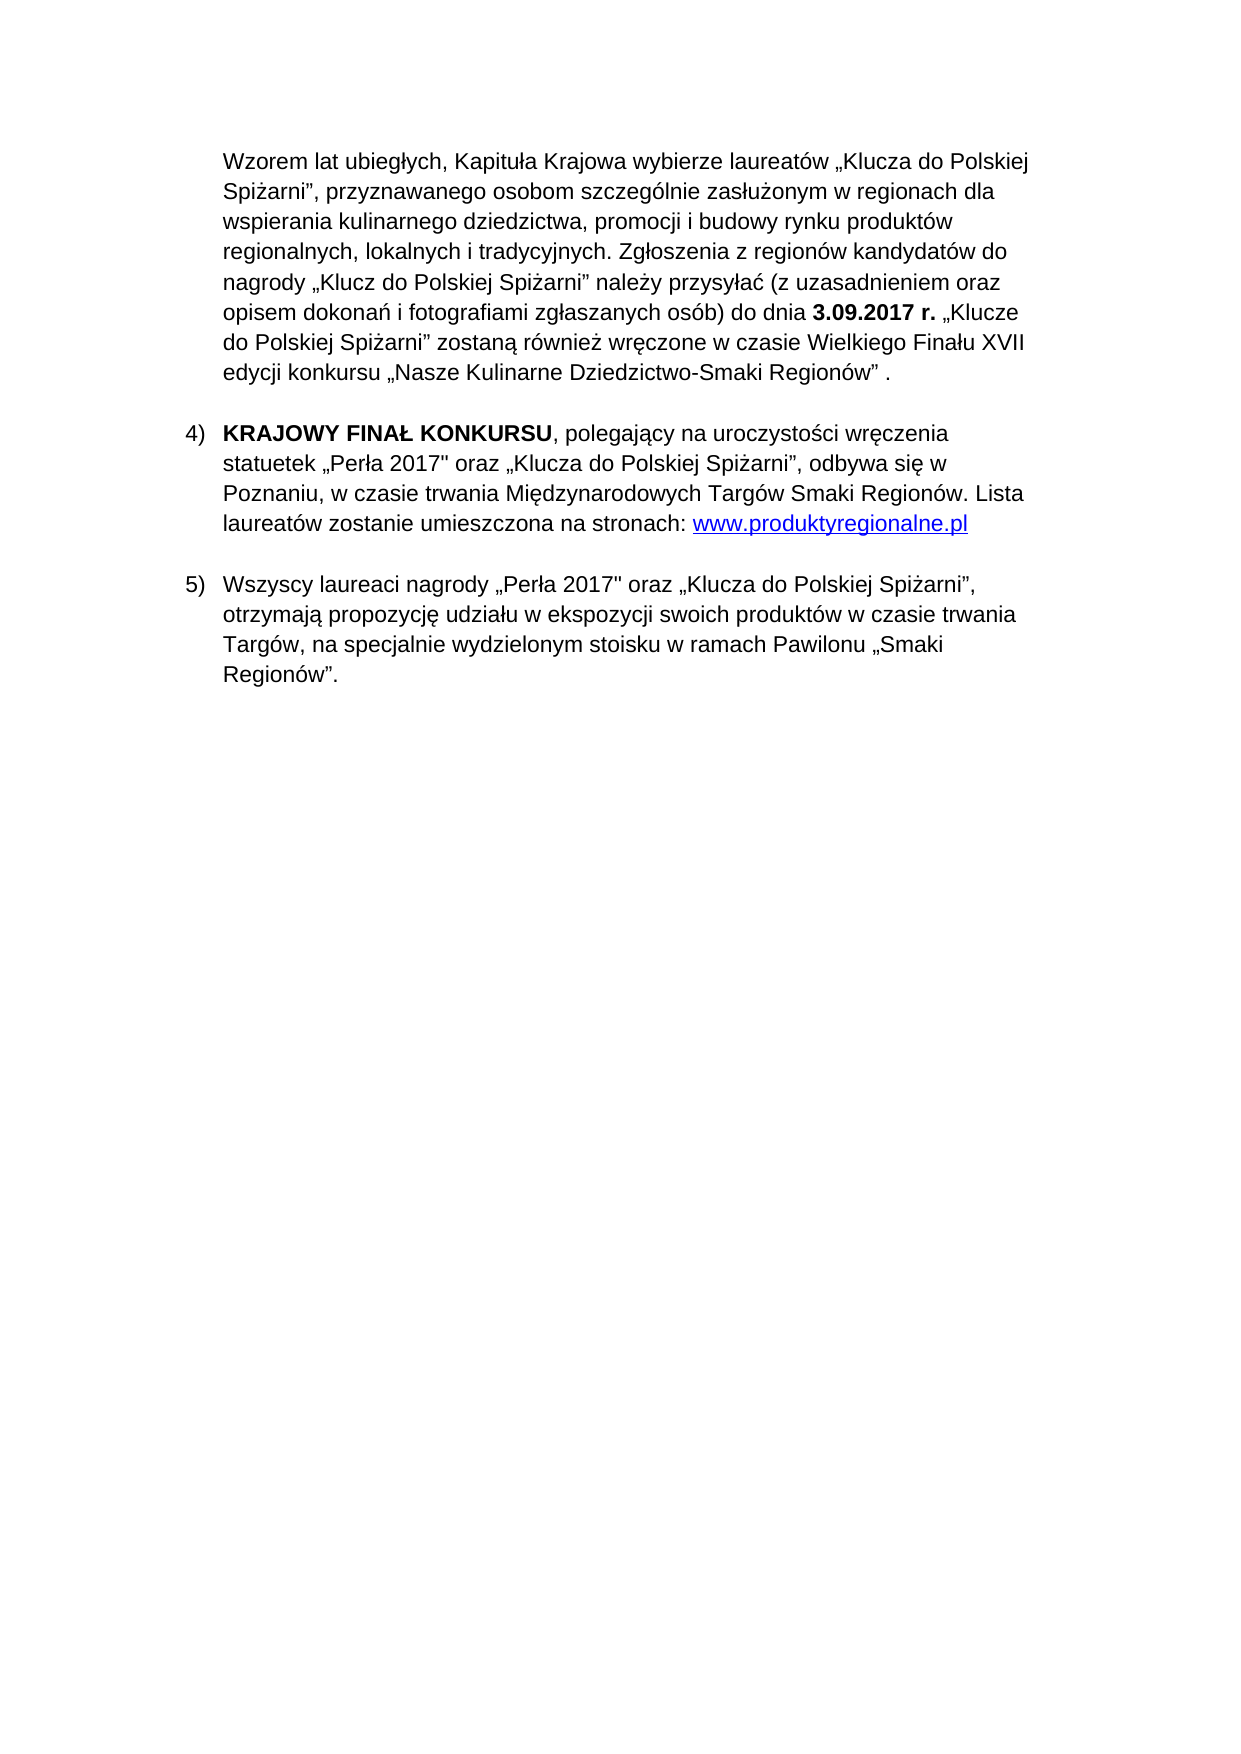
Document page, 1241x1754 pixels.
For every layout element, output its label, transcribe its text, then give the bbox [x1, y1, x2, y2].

list Wzorem lat ubiegłych, Kapituła Krajowa wybierze laureatów „Klucza do Polskiej Spiżarni”, przyznawanego osobom szczególnie zasłużonym w regionach dla wspierania kulinarnego dziedzictwa, promocji i budowy rynku produktów regionalnych, lokalnych i tradycyjnych. Zgłoszenia z regionów kandydatów do nagrody „Klucz do Polskiej Spiżarni” należy przysyłać (z uzasadnieniem oraz opisem dokonań i fotografiami zgłaszanych osób) do dnia 3.09.2017 r. „Klucze do Polskiej Spiżarni” zostaną również wręczone w czasie Wielkiego Finału XVII edycji konkursu „Nasze Kulinarne Dziedzictwo-Smaki Regionów” . [223, 148, 1033, 385]
list KRAJOWY FINAŁ KONKURSU, polegający na uroczystości wręczenia statuetek „Perła 2017" oraz „Klucza do Polskiej Spiżarni”, odbywa się w Poznaniu, w czasie trwania Międzynarodowych Targów Smaki Regionów. Lista laureatów zostanie umieszczona na stronach: www.produktyregionalne.pl [185, 419, 1033, 536]
list Wszyscy laureaci nagrody „Perła 2017" oraz „Klucza do Polskiej Spiżarni”, otrzymają propozycję udziału w ekspozycji swoich produktów w czasie trwania Targów, na specjalnie wydzielonym stoisku w ramach Pawilonu „Smaki Regionów”. [185, 571, 1033, 687]
